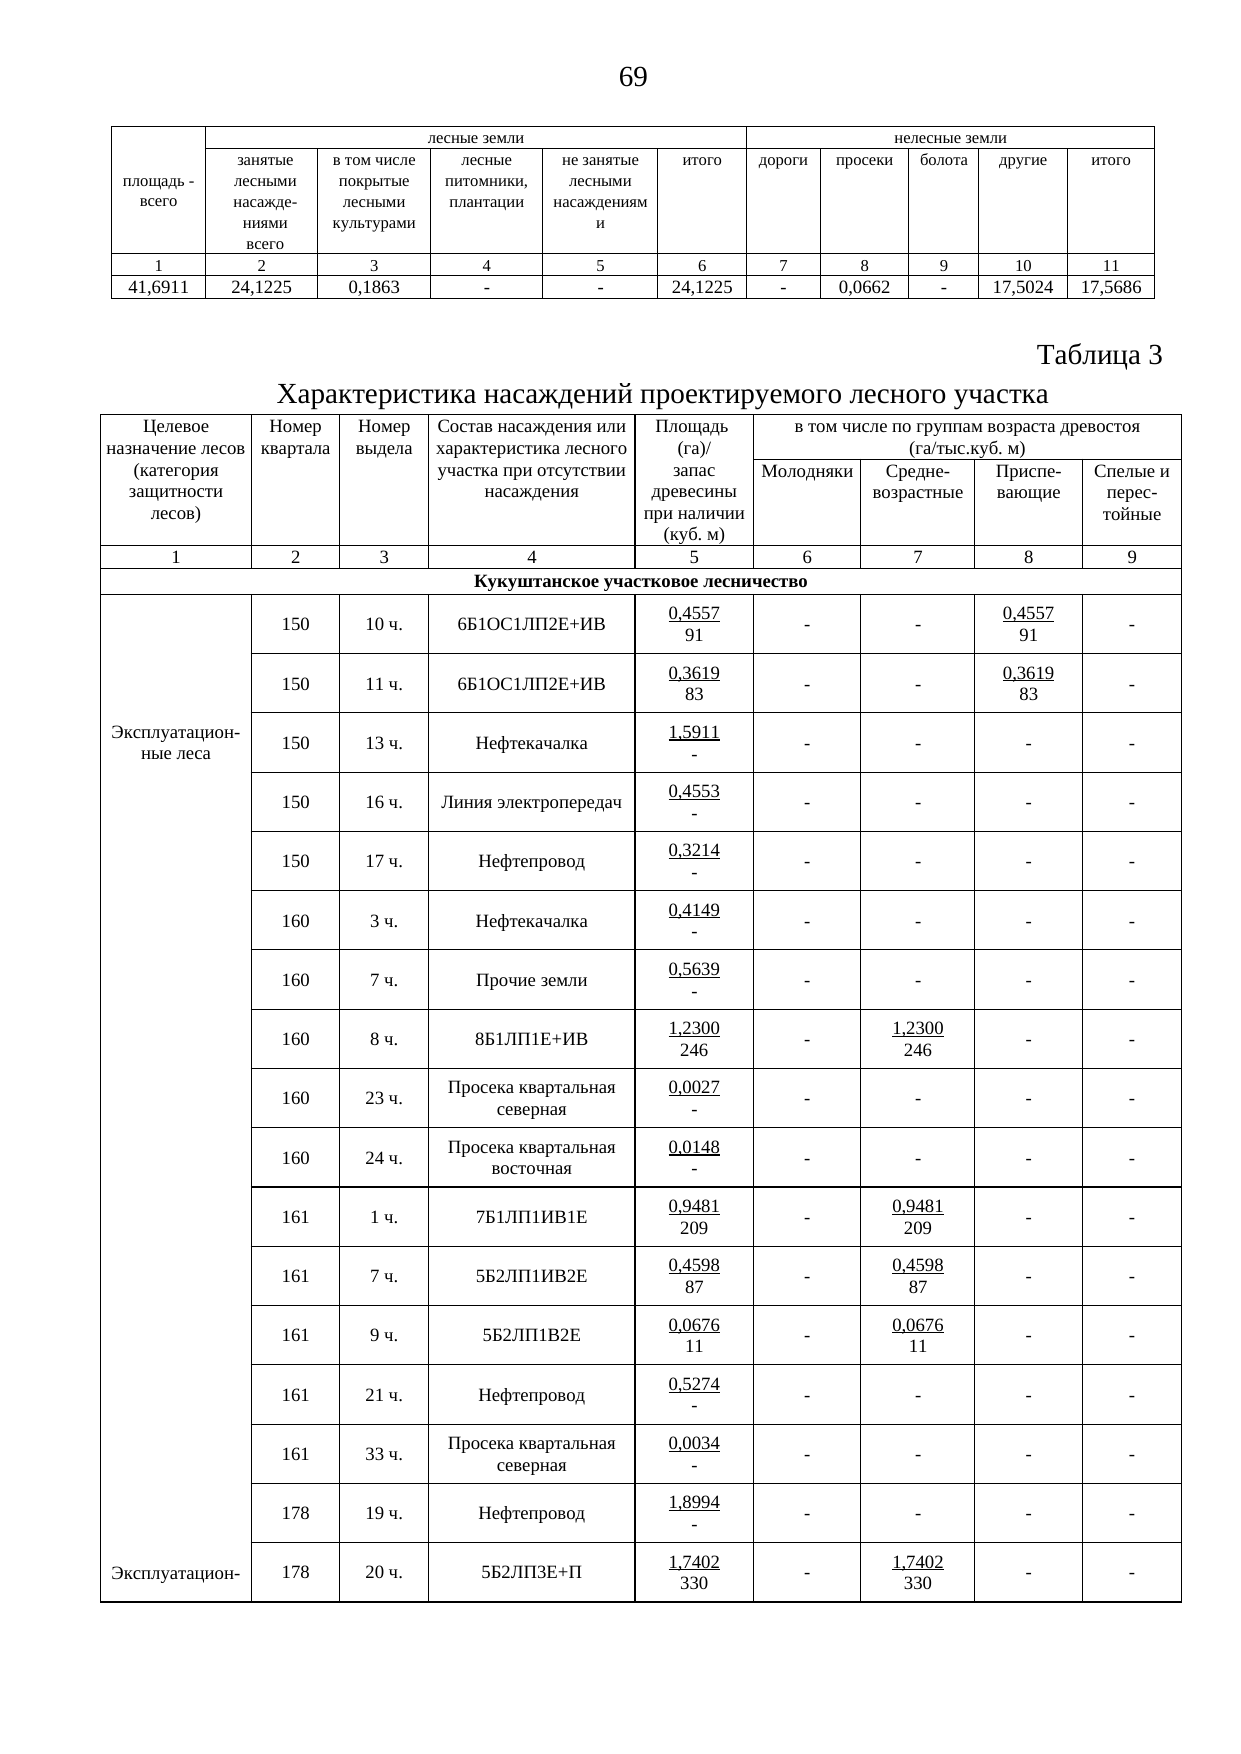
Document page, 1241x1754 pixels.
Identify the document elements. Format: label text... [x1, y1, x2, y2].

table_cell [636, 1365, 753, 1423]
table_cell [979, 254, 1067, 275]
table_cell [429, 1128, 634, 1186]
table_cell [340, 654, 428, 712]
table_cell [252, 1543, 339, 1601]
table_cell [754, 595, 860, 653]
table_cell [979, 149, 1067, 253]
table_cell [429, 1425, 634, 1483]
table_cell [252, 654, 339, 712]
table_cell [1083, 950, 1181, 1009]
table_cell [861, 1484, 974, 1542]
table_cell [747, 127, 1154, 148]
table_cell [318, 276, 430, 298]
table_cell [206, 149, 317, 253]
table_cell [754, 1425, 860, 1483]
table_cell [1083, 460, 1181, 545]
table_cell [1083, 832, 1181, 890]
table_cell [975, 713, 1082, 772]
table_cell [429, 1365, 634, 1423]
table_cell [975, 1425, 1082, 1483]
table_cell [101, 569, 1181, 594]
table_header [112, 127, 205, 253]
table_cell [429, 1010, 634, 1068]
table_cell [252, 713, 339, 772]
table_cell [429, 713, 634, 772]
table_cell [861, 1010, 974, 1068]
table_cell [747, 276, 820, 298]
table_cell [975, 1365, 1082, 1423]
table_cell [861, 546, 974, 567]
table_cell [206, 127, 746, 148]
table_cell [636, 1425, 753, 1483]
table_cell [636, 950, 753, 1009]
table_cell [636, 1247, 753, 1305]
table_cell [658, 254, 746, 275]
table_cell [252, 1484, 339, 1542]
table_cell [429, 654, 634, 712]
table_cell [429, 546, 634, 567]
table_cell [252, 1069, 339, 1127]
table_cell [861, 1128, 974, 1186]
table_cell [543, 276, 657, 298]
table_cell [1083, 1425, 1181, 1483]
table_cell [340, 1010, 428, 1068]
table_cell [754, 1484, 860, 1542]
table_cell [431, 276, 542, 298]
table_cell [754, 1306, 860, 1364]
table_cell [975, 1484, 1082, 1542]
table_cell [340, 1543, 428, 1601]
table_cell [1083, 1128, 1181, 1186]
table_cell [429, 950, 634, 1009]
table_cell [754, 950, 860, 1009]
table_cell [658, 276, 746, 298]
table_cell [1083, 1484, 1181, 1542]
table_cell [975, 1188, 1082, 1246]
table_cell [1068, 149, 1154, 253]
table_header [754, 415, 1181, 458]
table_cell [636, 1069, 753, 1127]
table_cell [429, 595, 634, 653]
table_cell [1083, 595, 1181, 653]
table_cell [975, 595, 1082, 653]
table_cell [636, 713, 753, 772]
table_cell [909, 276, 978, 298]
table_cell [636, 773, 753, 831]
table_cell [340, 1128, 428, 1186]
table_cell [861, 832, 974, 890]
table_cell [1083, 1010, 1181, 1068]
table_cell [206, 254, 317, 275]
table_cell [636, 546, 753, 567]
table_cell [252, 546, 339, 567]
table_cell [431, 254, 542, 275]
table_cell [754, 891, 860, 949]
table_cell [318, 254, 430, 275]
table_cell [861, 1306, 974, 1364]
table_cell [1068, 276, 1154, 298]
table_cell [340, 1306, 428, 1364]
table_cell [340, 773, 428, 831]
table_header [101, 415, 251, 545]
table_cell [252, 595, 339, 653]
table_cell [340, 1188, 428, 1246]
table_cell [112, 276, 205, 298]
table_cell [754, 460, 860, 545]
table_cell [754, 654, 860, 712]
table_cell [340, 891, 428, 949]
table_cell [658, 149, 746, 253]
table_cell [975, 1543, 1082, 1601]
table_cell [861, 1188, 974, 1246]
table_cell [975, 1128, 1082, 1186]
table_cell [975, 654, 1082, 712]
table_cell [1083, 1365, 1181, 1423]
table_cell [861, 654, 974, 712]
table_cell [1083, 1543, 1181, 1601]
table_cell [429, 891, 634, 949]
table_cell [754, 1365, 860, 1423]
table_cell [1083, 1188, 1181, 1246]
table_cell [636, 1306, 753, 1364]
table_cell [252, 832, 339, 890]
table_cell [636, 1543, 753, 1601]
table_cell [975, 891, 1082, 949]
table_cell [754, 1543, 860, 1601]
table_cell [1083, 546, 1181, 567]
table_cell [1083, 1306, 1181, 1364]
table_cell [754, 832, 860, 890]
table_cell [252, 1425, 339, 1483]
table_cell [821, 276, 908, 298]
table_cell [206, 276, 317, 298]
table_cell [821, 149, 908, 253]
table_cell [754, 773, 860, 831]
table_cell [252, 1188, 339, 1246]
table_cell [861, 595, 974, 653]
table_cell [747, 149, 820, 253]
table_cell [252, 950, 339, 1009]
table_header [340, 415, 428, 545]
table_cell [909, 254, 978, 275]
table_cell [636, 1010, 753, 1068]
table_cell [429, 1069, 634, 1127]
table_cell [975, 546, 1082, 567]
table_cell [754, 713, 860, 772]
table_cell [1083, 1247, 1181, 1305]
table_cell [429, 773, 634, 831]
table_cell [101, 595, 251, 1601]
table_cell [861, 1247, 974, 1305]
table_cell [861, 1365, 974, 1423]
text Таблица 3 [118, 337, 1163, 371]
text Характеристика насаждений проектируемого лесного участка [118, 376, 1163, 409]
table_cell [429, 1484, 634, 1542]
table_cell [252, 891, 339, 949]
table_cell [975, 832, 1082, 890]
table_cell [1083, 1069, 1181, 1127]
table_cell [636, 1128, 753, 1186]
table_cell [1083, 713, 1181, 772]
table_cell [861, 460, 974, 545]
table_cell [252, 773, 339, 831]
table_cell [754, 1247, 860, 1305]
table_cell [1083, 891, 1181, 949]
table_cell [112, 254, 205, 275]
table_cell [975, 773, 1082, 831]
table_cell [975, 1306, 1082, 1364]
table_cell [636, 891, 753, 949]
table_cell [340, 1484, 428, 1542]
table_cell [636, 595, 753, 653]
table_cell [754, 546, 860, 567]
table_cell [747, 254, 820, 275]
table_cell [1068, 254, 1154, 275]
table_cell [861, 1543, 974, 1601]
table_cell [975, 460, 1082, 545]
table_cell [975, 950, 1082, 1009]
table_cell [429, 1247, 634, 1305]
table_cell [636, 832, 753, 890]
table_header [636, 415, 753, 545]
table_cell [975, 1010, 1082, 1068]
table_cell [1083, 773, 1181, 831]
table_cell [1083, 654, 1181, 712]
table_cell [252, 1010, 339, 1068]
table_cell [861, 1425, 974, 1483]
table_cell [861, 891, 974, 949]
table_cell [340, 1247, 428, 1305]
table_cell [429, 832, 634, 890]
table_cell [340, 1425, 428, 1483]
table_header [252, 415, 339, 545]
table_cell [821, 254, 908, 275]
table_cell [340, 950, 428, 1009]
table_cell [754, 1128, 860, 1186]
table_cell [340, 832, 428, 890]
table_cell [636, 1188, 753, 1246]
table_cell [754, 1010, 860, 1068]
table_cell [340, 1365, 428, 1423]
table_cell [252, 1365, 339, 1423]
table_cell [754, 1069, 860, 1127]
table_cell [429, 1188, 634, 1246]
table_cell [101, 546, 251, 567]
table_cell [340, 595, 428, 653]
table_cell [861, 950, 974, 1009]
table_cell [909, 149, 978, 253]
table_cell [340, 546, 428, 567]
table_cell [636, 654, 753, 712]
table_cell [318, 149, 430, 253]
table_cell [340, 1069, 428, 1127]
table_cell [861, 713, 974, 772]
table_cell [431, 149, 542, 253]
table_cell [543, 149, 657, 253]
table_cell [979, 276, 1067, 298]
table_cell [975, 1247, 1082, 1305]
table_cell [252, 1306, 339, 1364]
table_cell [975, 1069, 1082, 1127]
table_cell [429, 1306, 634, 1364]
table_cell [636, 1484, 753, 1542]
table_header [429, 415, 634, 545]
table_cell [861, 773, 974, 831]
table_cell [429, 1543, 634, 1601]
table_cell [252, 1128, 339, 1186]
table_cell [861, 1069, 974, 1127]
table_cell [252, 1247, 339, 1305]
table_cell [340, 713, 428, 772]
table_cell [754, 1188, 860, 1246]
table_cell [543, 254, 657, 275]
